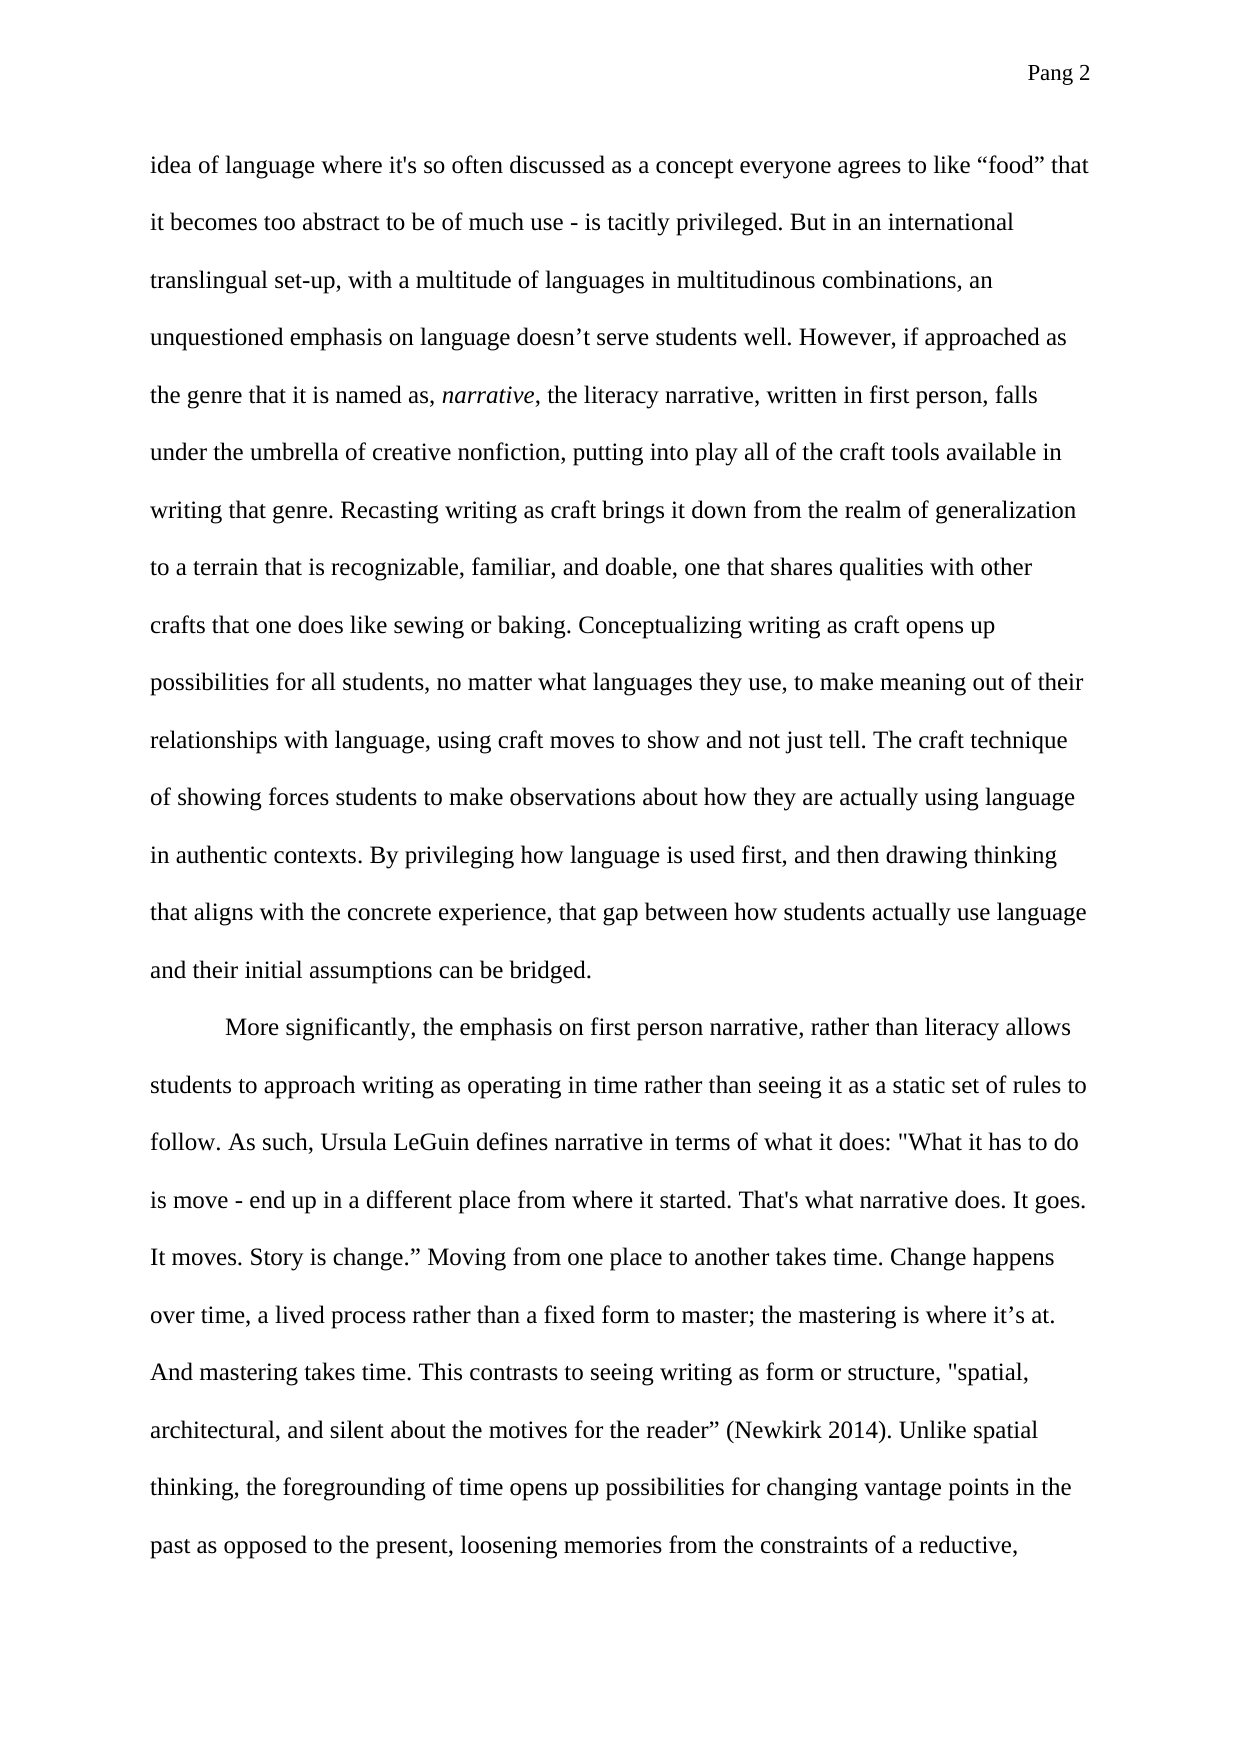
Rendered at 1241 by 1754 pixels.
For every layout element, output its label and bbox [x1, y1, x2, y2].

text [150, 1012, 1090, 1559]
text [150, 150, 1090, 984]
